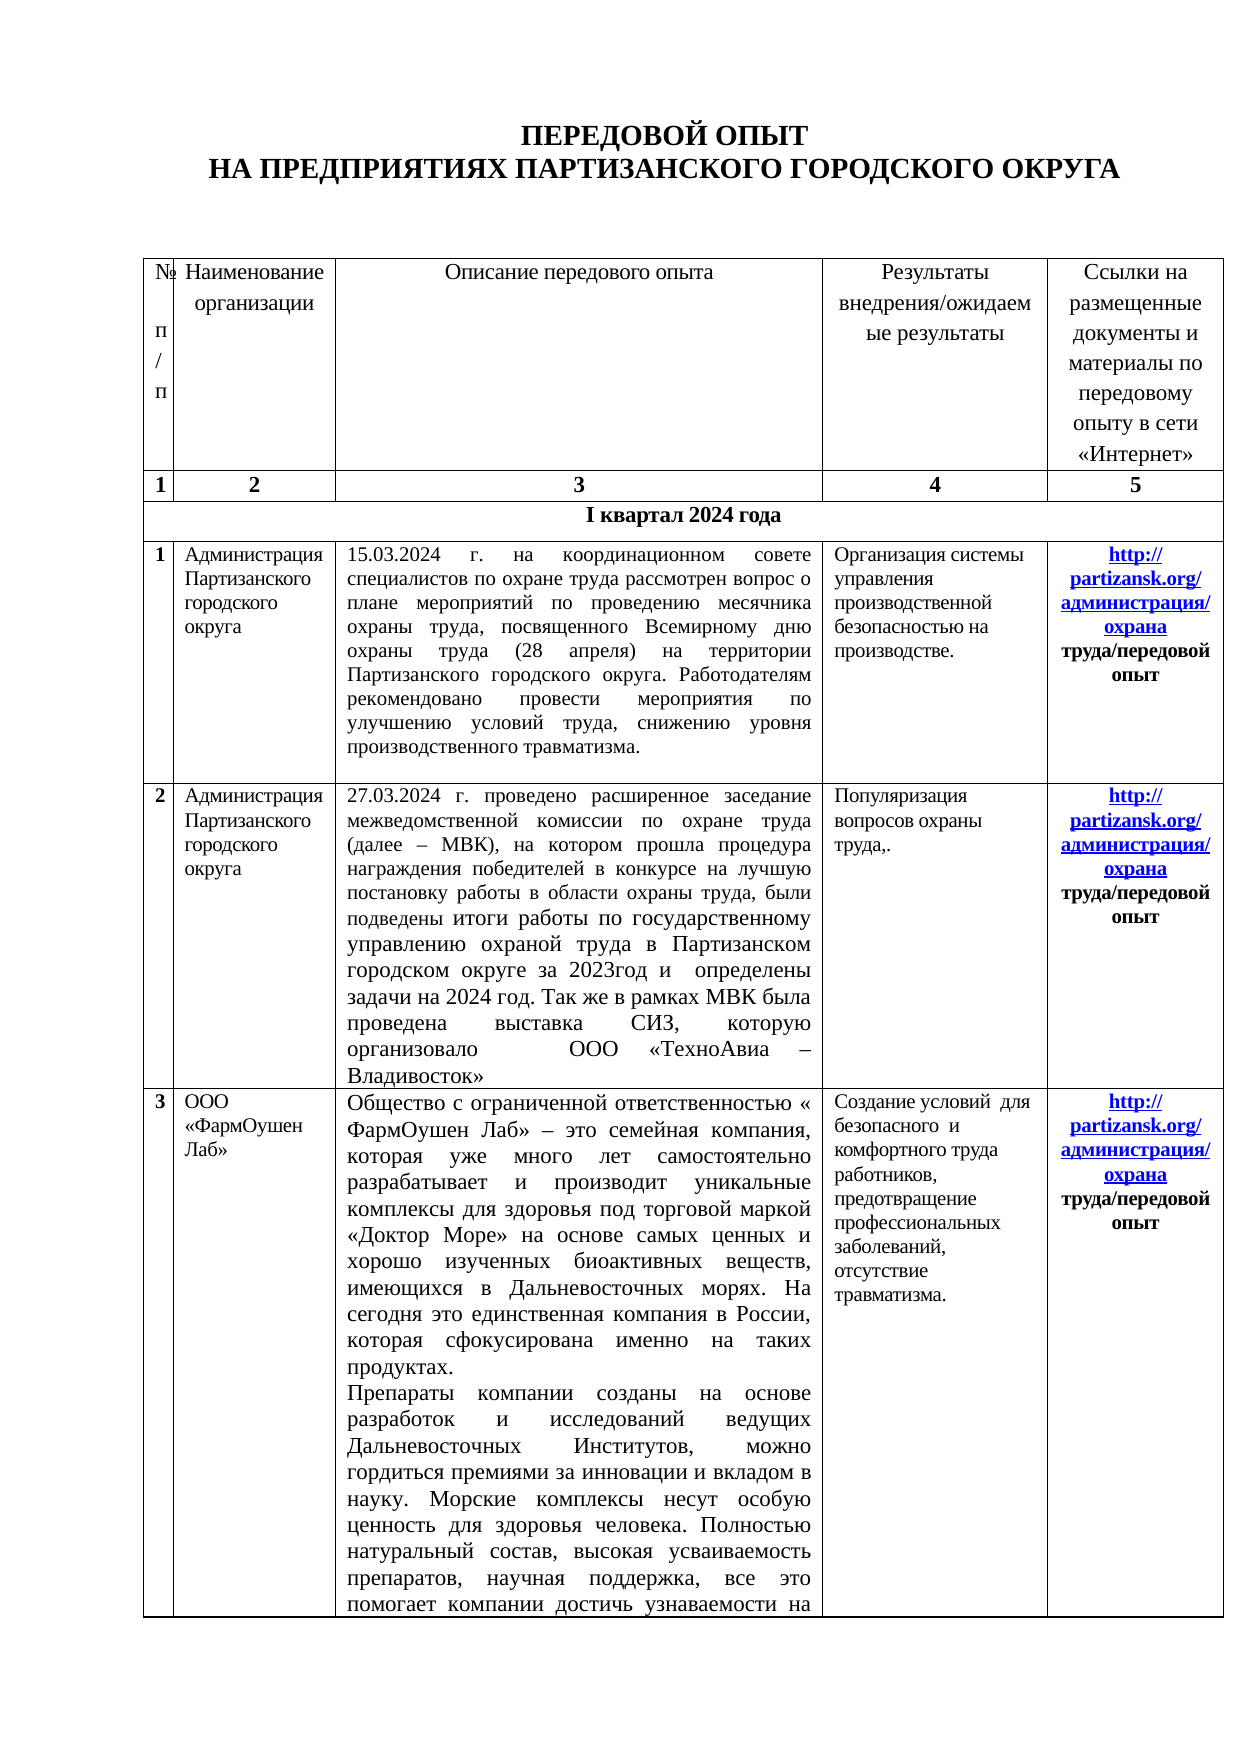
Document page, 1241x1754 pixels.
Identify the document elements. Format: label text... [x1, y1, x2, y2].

text ПЕРЕДОВОЙ ОПЫТ [177, 118, 1152, 152]
table_header Ссылки на размещенные документы и материалы по передовому опыту в сети «Интернет» [1048, 259, 1223, 469]
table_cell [1048, 1089, 1223, 1616]
table_cell I квартал 2024 года [144, 502, 1223, 541]
table_header Результаты внедрения/ожидаемые результаты [823, 259, 1047, 469]
table_cell 1 [144, 542, 173, 782]
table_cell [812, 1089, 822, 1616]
table_cell Организация системы управления производственной безопасностью на производстве. [823, 542, 1047, 782]
table_cell http://partizansk.org/администрация/охрана труда/передовой опыт [1048, 542, 1223, 782]
table_header Наименование организации [174, 259, 335, 469]
table_cell 5 [1048, 471, 1223, 501]
table_cell Администрация Партизанского городского округа [174, 542, 335, 782]
table_cell ООО «ФармОушен Лаб» [174, 1089, 335, 1616]
table_header № п/п [144, 259, 173, 469]
table_cell 4 [823, 471, 1047, 501]
table_cell 27.03.2024 г. проведено расширенное заседание межведомственной комиссии по охране труда (далее – МВК), на котором прошла процедура награждения победителей в конкурсе на лучшую постановку работы в области охраны труда, были подведены итоги работы по государственному управлению охраной труда в Партизанском городском округе за 2023год и определены задачи на 2024 год. Так же в рамках МВК была проведена выставка СИЗ, которую организовало ООО «ТехноАвиа – Владивосток» [336, 784, 822, 1088]
table_cell 3 [336, 471, 822, 501]
table_cell 3 [144, 1089, 173, 1616]
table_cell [823, 1089, 1047, 1616]
table_cell 2 [144, 784, 173, 1088]
table_cell 15.03.2024 г. на координационном совете специалистов по охране труда рассмотрен вопрос о плане мероприятий по проведению месячника охраны труда, посвященного Всемирному дню охраны труда (28 апреля) на территории Партизанского городского округа. Работодателям рекомендовано провести мероприятия по улучшению условий труда, снижению уровня производственного травматизма. [336, 542, 822, 782]
table_header Описание передового опыта [336, 259, 822, 469]
table_cell 1 [144, 471, 173, 501]
table_cell http://partizansk.org/администрация/охрана труда/передовой опыт [1048, 784, 1223, 1088]
table_cell Администрация Партизанского городского округа [174, 784, 335, 1088]
table_cell 2 [174, 471, 335, 501]
table_cell Популяризация вопросов охраны труда,. [823, 784, 1047, 1088]
text НА ПРЕДПРИЯТИЯХ ПАРТИЗАНСКОГО ГОРОДСКОГО ОКРУГА [177, 152, 1152, 185]
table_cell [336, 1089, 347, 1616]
